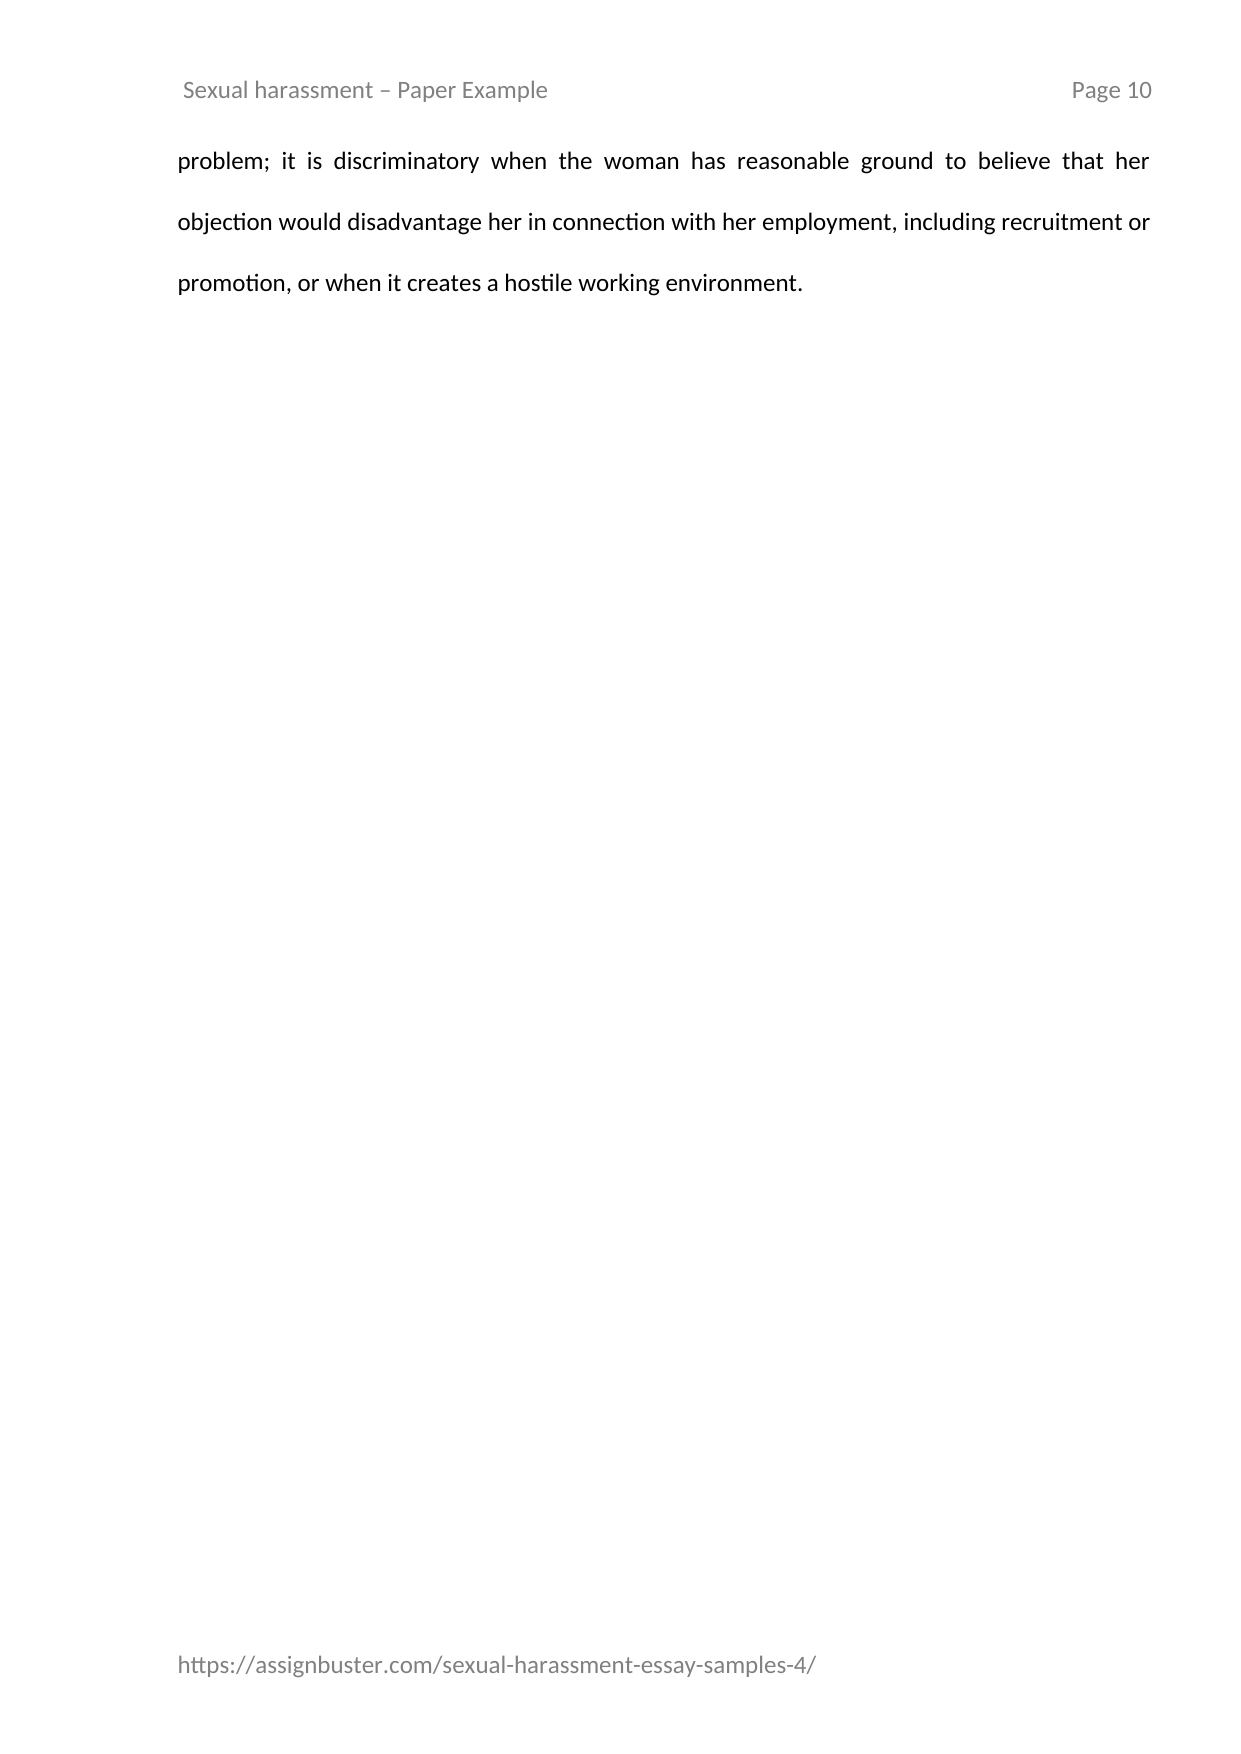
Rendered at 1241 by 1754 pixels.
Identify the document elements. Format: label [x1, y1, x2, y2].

text [177, 145, 1152, 298]
